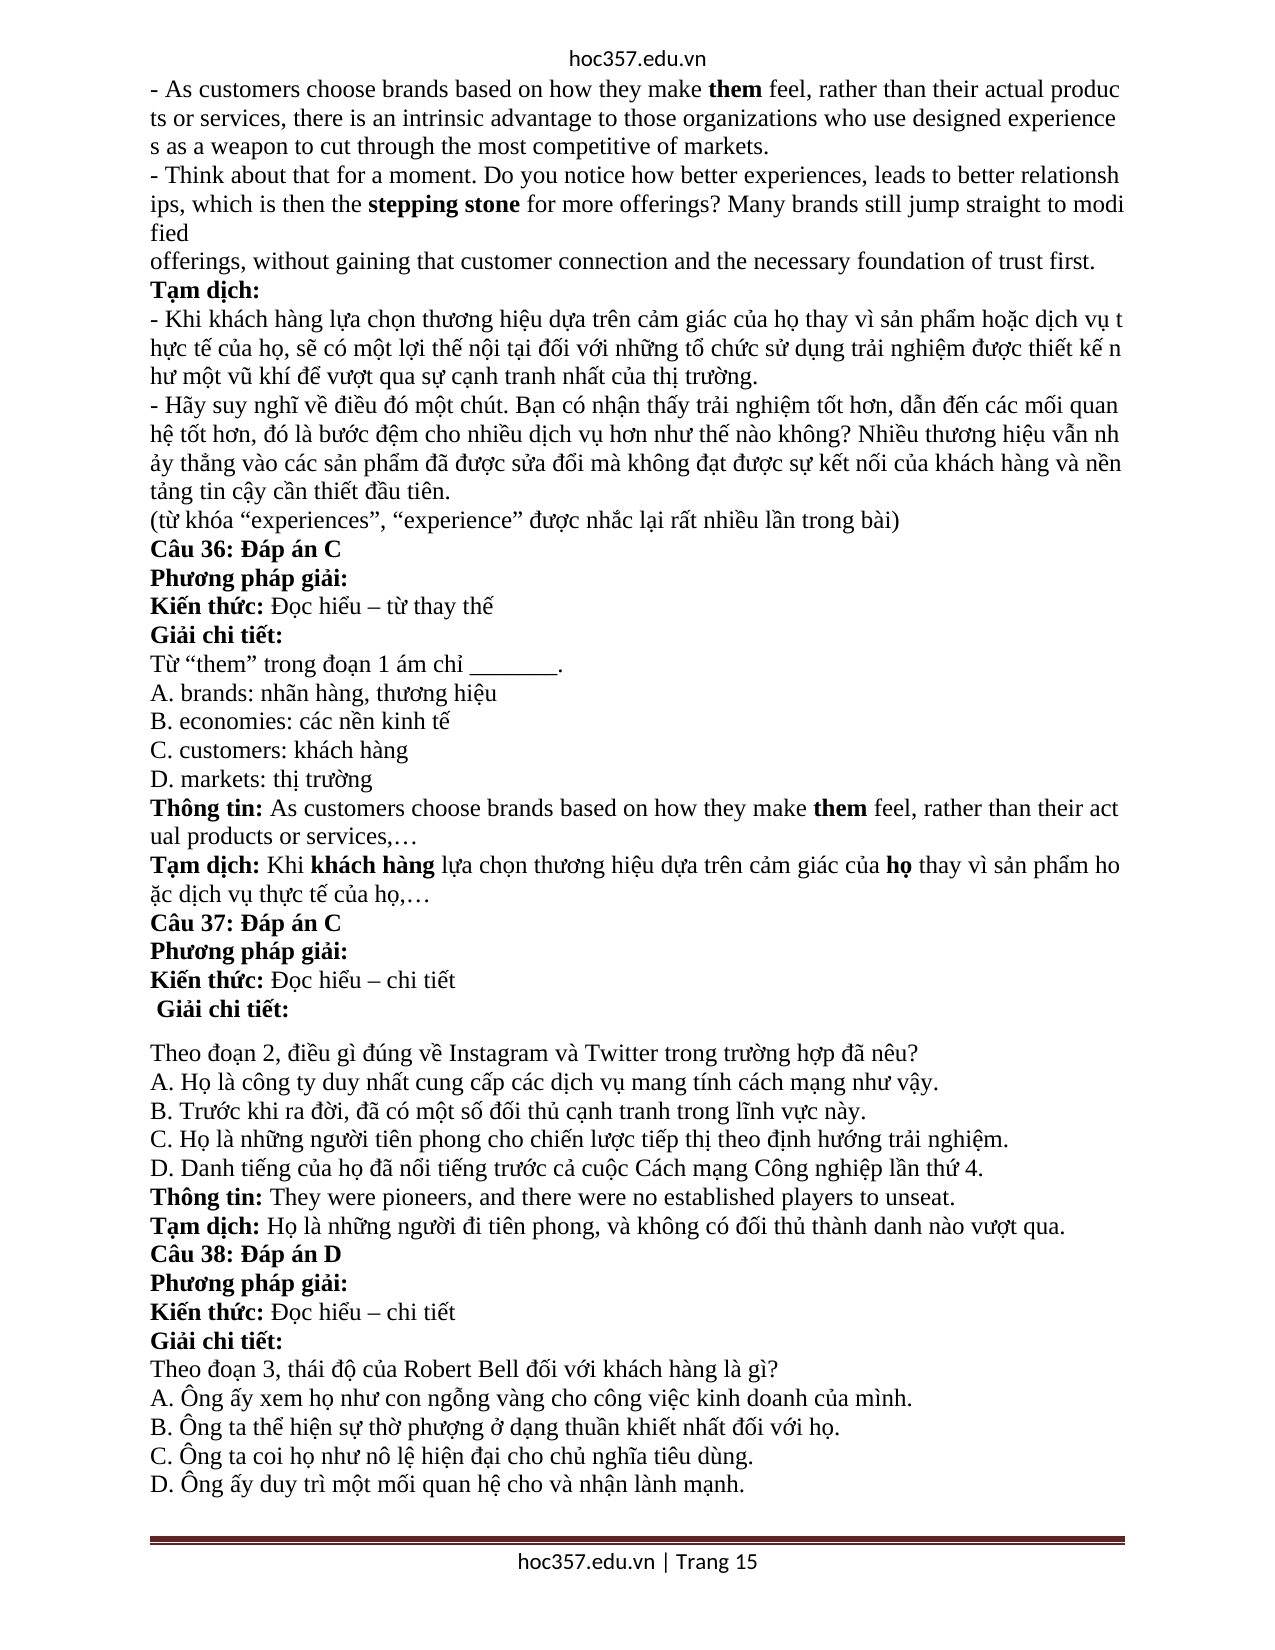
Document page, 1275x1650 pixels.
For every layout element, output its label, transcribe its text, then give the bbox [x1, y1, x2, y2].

text Câu‌ ‌38:‌‌ ‌‌Đáp‌ ‌án‌ ‌D‌ ‌ [150, 1239, 1125, 1268]
text Kiến‌ ‌thức:‌ Đọc‌ ‌hiểu‌ ‌–‌ ‌từ‌ ‌thay‌ ‌thế‌ ‌ [150, 591, 1125, 620]
text ‌Giải‌ ‌chi‌ ‌tiết:‌ ‌ ‌ [150, 994, 1125, 1023]
text B.‌ ‌Trước‌ ‌khi‌ ‌ra‌ ‌đời,‌ ‌đã‌ ‌có‌ ‌một‌ ‌số‌ ‌đối‌ ‌thủ‌ ‌cạnh‌ ‌tranh‌ ‌trong‌ ‌lĩnh‌ ‌vực‌ ‌này.‌ ‌ [150, 1096, 1125, 1124]
text -‌ ‌Think‌ ‌about‌ ‌that‌ ‌for‌ ‌a‌ ‌moment.‌ ‌Do‌ ‌you‌ ‌notice‌ ‌how‌ ‌better‌ ‌experiences,‌ ‌leads‌ ‌to‌ ‌better‌ ‌relationships,‌ ‌which‌ ‌is‌ ‌then‌ ‌the‌ ‌‌stepping‌ ‌stone‌ ‌for‌ ‌more‌ ‌offerings?‌ ‌Many‌ ‌brands‌ ‌still‌ ‌jump‌ ‌straight‌ ‌to‌ ‌modified‌ ‌ [150, 160, 1125, 246]
text Thông‌ ‌tin:‌‌ ‌They‌ ‌were‌ ‌pioneers,‌ ‌and‌ ‌there‌ ‌were‌ ‌no‌ ‌established‌ ‌players‌ ‌to‌ ‌unseat.‌ ‌ [150, 1182, 1125, 1211]
text Kiến‌ ‌thức:‌ Đọc‌ ‌hiểu‌ ‌–‌ ‌chi‌ ‌tiết‌ ‌ [150, 965, 1125, 994]
text -‌ ‌Hãy‌ ‌suy‌ ‌nghĩ‌ ‌về‌ ‌điều‌ ‌đó‌ ‌một‌ ‌chút.‌ ‌Bạn‌ ‌có‌ ‌nhận‌ ‌thấy‌ ‌trải‌ ‌nghiệm‌ ‌tốt‌ ‌hơn,‌ ‌dẫn‌ ‌đến‌ ‌các‌ ‌mối‌ ‌quan‌ ‌hệ‌ ‌tốt‌ ‌hơn,‌ ‌đó‌ ‌là‌ ‌bước‌ ‌đệm‌ ‌cho‌ ‌nhiều‌ ‌dịch‌ ‌vụ‌ ‌hơn‌ ‌như‌ ‌thế‌ ‌nào‌ ‌không?‌ ‌Nhiều‌ ‌thương‌ ‌hiệu‌ ‌vẫn‌ ‌nhảy‌ ‌thẳng‌ ‌vào‌ ‌các‌ ‌sản‌ ‌phẩm‌ ‌đã‌ ‌được‌ ‌sửa‌ ‌đổi‌ ‌mà‌ ‌không‌ ‌đạt‌ ‌được‌ ‌sự‌ ‌kết‌ ‌nối‌ ‌của‌ ‌khách‌ ‌hàng‌ ‌và‌ ‌nền‌ ‌tảng‌ ‌tin‌ ‌cậy‌ ‌cần‌ ‌thiết‌ ‌đầu‌ ‌tiên.‌ ‌ [150, 390, 1125, 505]
text -‌ ‌Khi‌ ‌khách‌ ‌hàng‌ ‌lựa‌ ‌chọn‌ ‌thương‌ ‌hiệu‌ ‌dựa‌ ‌trên‌ ‌cảm‌ ‌giác‌ ‌của‌ ‌họ‌ ‌thay‌ ‌vì‌ ‌sản‌ ‌phẩm‌ ‌hoặc‌ ‌dịch‌ ‌vụ‌ ‌thực‌ ‌tế‌ ‌của‌ ‌họ,‌ ‌sẽ‌ ‌có‌ ‌một‌ ‌lợi‌ ‌thế‌ ‌nội‌ ‌tại‌ ‌đối‌ ‌với‌ ‌những‌ ‌tổ‌ ‌chức‌ ‌sử‌ ‌dụng‌ ‌trải‌ ‌nghiệm‌ ‌được‌ ‌thiết‌ ‌kế‌ ‌như‌ ‌một‌ ‌vũ‌ ‌khí‌ ‌để‌ ‌vượt‌ ‌qua‌ ‌sự‌ ‌cạnh‌ ‌tranh‌ ‌nhất‌ ‌của‌ ‌thị‌ ‌trường.‌ ‌ [150, 304, 1125, 390]
text D.‌ ‌Ông‌ ‌ấy‌ ‌duy‌ ‌trì‌ ‌một‌ ‌mối‌ ‌quan‌ ‌hệ‌ ‌cho‌ ‌và‌ ‌nhận‌ ‌lành‌ ‌mạnh.‌ ‌ [150, 1469, 1125, 1498]
text Tạm‌ ‌dịch:‌‌ ‌Họ‌ ‌là‌ ‌những‌ ‌người‌ ‌đi‌ ‌tiên‌ ‌phong,‌ ‌và‌ ‌không‌ ‌có‌ ‌đối‌ ‌thủ‌ ‌thành‌ ‌danh‌ ‌nào‌ ‌vượt‌ ‌qua.‌ ‌ [150, 1211, 1125, 1239]
text C.‌ ‌customers:‌ ‌khách‌ ‌hàng‌ ‌ [150, 735, 1125, 764]
text A.‌ ‌Họ‌ ‌là‌ ‌công‌ ‌ty‌ ‌duy‌ ‌nhất‌ ‌cung‌ ‌cấp‌ ‌các‌ ‌dịch‌ ‌vụ‌ ‌mang‌ ‌tính‌ ‌cách‌ ‌mạng‌ ‌như‌ ‌vậy.‌ ‌ [150, 1067, 1125, 1096]
text Theo‌ ‌đoạn‌ ‌2,‌ ‌điều‌ ‌gì‌ ‌đúng‌ ‌về‌ ‌Instagram‌ ‌và‌ ‌Twitter‌ ‌trong‌ ‌trường‌ ‌hợp‌ ‌đã‌ ‌nêu?‌ ‌ [150, 1038, 1125, 1067]
text offerings,‌ ‌without‌ ‌gaining‌ ‌that‌ ‌customer‌ ‌connection‌ ‌and‌ ‌the‌ ‌necessary‌ ‌foundation‌ ‌of‌ ‌trust‌ ‌first.‌ ‌ [150, 246, 1125, 275]
text Thông‌ ‌tin:‌ ‌As‌ ‌customers‌ ‌choose‌ ‌brands‌ ‌based‌ ‌on‌ ‌how‌ ‌they‌ ‌make‌ ‌‌them‌ ‌feel,‌ ‌rather‌ ‌than‌ ‌their‌ ‌actual‌ ‌products‌ ‌or‌ ‌services,…‌ ‌ [150, 793, 1125, 850]
text A.‌ ‌Ông‌ ‌ấy‌ ‌xem‌ ‌họ‌ ‌như‌ ‌con‌ ‌ngỗng‌ ‌vàng‌ ‌cho‌ ‌công‌ ‌việc‌ ‌kinh‌ ‌doanh‌ ‌của‌ ‌mình.‌ ‌ [150, 1383, 1125, 1412]
text (từ‌ ‌khóa‌ ‌“experiences”,‌ ‌“experience”‌ ‌được‌ ‌nhắc‌ ‌lại‌ ‌rất‌ ‌nhiều‌ ‌lần‌ ‌trong‌ ‌bài)‌ ‌ [150, 505, 1125, 534]
text B.‌ ‌economies:‌ ‌các‌ ‌nền‌ ‌kinh‌ ‌tế‌ ‌ [150, 706, 1125, 735]
text D.‌ ‌markets:‌ ‌thị‌ ‌trường‌ ‌ [150, 764, 1125, 793]
text Tạm‌ ‌dịch:‌ ‌ [150, 275, 1125, 304]
text Giải‌ ‌chi‌ ‌tiết:‌ ‌ ‌ [150, 1326, 1125, 1354]
text C.‌ ‌Họ‌ ‌là‌ ‌những‌ ‌người‌ ‌tiên‌ ‌phong‌ ‌cho‌ ‌chiến‌ ‌lược‌ ‌tiếp‌ ‌thị‌ ‌theo‌ ‌định‌ ‌hướng‌ ‌trải‌ ‌nghiệm.‌ ‌ [150, 1124, 1125, 1153]
text Câu‌ ‌36:‌‌ ‌‌Đáp‌ ‌án‌ ‌C‌ ‌ [150, 534, 1125, 563]
text Phương‌ ‌pháp‌ ‌giải:‌ ‌ ‌ [150, 1268, 1125, 1297]
text Giải‌ ‌chi‌ ‌tiết:‌ ‌ ‌ [150, 620, 1125, 649]
text Theo‌ ‌đoạn‌ ‌3,‌ ‌thái‌ ‌độ‌ ‌của‌ ‌Robert‌ ‌Bell‌ ‌đối‌ ‌với‌ ‌khách‌ ‌hàng‌ ‌là‌ ‌gì?‌ ‌ [150, 1354, 1125, 1383]
text Kiến‌ ‌thức:‌ Đọc‌ ‌hiểu‌ ‌–‌ ‌chi‌ ‌tiết‌ ‌ [150, 1297, 1125, 1326]
text C.‌ ‌Ông‌ ‌ta‌ ‌coi‌ ‌họ‌ ‌như‌ ‌nô‌ ‌lệ‌ ‌hiện‌ ‌đại‌ ‌cho‌ ‌chủ‌ ‌nghĩa‌ ‌tiêu‌ ‌dùng.‌ ‌ [150, 1441, 1125, 1469]
text A.‌ ‌brands:‌ ‌nhãn‌ ‌hàng,‌ ‌thương‌ ‌hiệu‌ ‌ [150, 678, 1125, 706]
text Câu‌ ‌37:‌‌ ‌‌Đáp‌ ‌án‌ ‌C‌ ‌ [150, 908, 1125, 936]
text Phương‌ ‌pháp‌ ‌giải:‌ ‌ ‌ [150, 563, 1125, 591]
text -‌ ‌As‌ ‌customers‌ ‌choose‌ ‌brands‌ ‌based‌ ‌on‌ ‌how‌ ‌they‌ ‌make‌ ‌‌them‌ ‌feel,‌ ‌rather‌ ‌than‌ ‌their‌ ‌actual‌ ‌products‌ ‌or‌ ‌services,‌ ‌there‌ ‌is‌ ‌an‌ ‌intrinsic‌ ‌advantage‌ ‌to‌ ‌those‌ ‌organizations‌ ‌who‌ ‌use‌ ‌designed‌ ‌experiences‌ ‌as‌ ‌a‌ ‌weapon‌ ‌to‌ ‌cut‌ ‌through‌ ‌the‌ ‌most‌ ‌competitive‌ ‌of‌ ‌markets.‌ ‌ [150, 74, 1125, 160]
text Từ‌ ‌“them”‌ ‌trong‌ ‌đoạn‌ ‌1‌ ‌ám‌ ‌chỉ‌ ‌_______.‌ ‌ [150, 649, 1125, 678]
text D.‌ ‌Danh‌ ‌tiếng‌ ‌của‌ ‌họ‌ ‌đã‌ ‌nổi‌ ‌tiếng‌ ‌trước‌ ‌cả‌ ‌cuộc‌ ‌Cách‌ ‌mạng‌ ‌Công‌ ‌nghiệp‌ ‌lần‌ ‌thứ‌ ‌4.‌ ‌ [150, 1153, 1125, 1182]
text Tạm‌ ‌dịch:‌ ‌Khi‌ ‌‌khách‌ ‌hàng‌ ‌lựa‌ ‌chọn‌ ‌thương‌ ‌hiệu‌ ‌dựa‌ ‌trên‌ ‌cảm‌ ‌giác‌ ‌của‌ ‌‌họ‌ ‌thay‌ ‌vì‌ ‌sản‌ ‌phẩm‌ ‌hoặc‌ ‌dịch‌ ‌vụ‌ ‌thực‌ ‌tế‌ ‌của‌ ‌họ,…‌ ‌ [150, 850, 1125, 908]
text Phương‌ ‌pháp‌ ‌giải:‌ ‌ ‌ [150, 936, 1125, 965]
text B.‌ ‌Ông‌ ‌ta‌ ‌thể‌ ‌hiện‌ ‌sự‌ ‌thờ‌ ‌phượng‌ ‌ở‌ ‌dạng‌ ‌thuần‌ ‌khiết‌ ‌nhất‌ ‌đối‌ ‌với‌ ‌họ.‌ ‌ [150, 1412, 1125, 1441]
